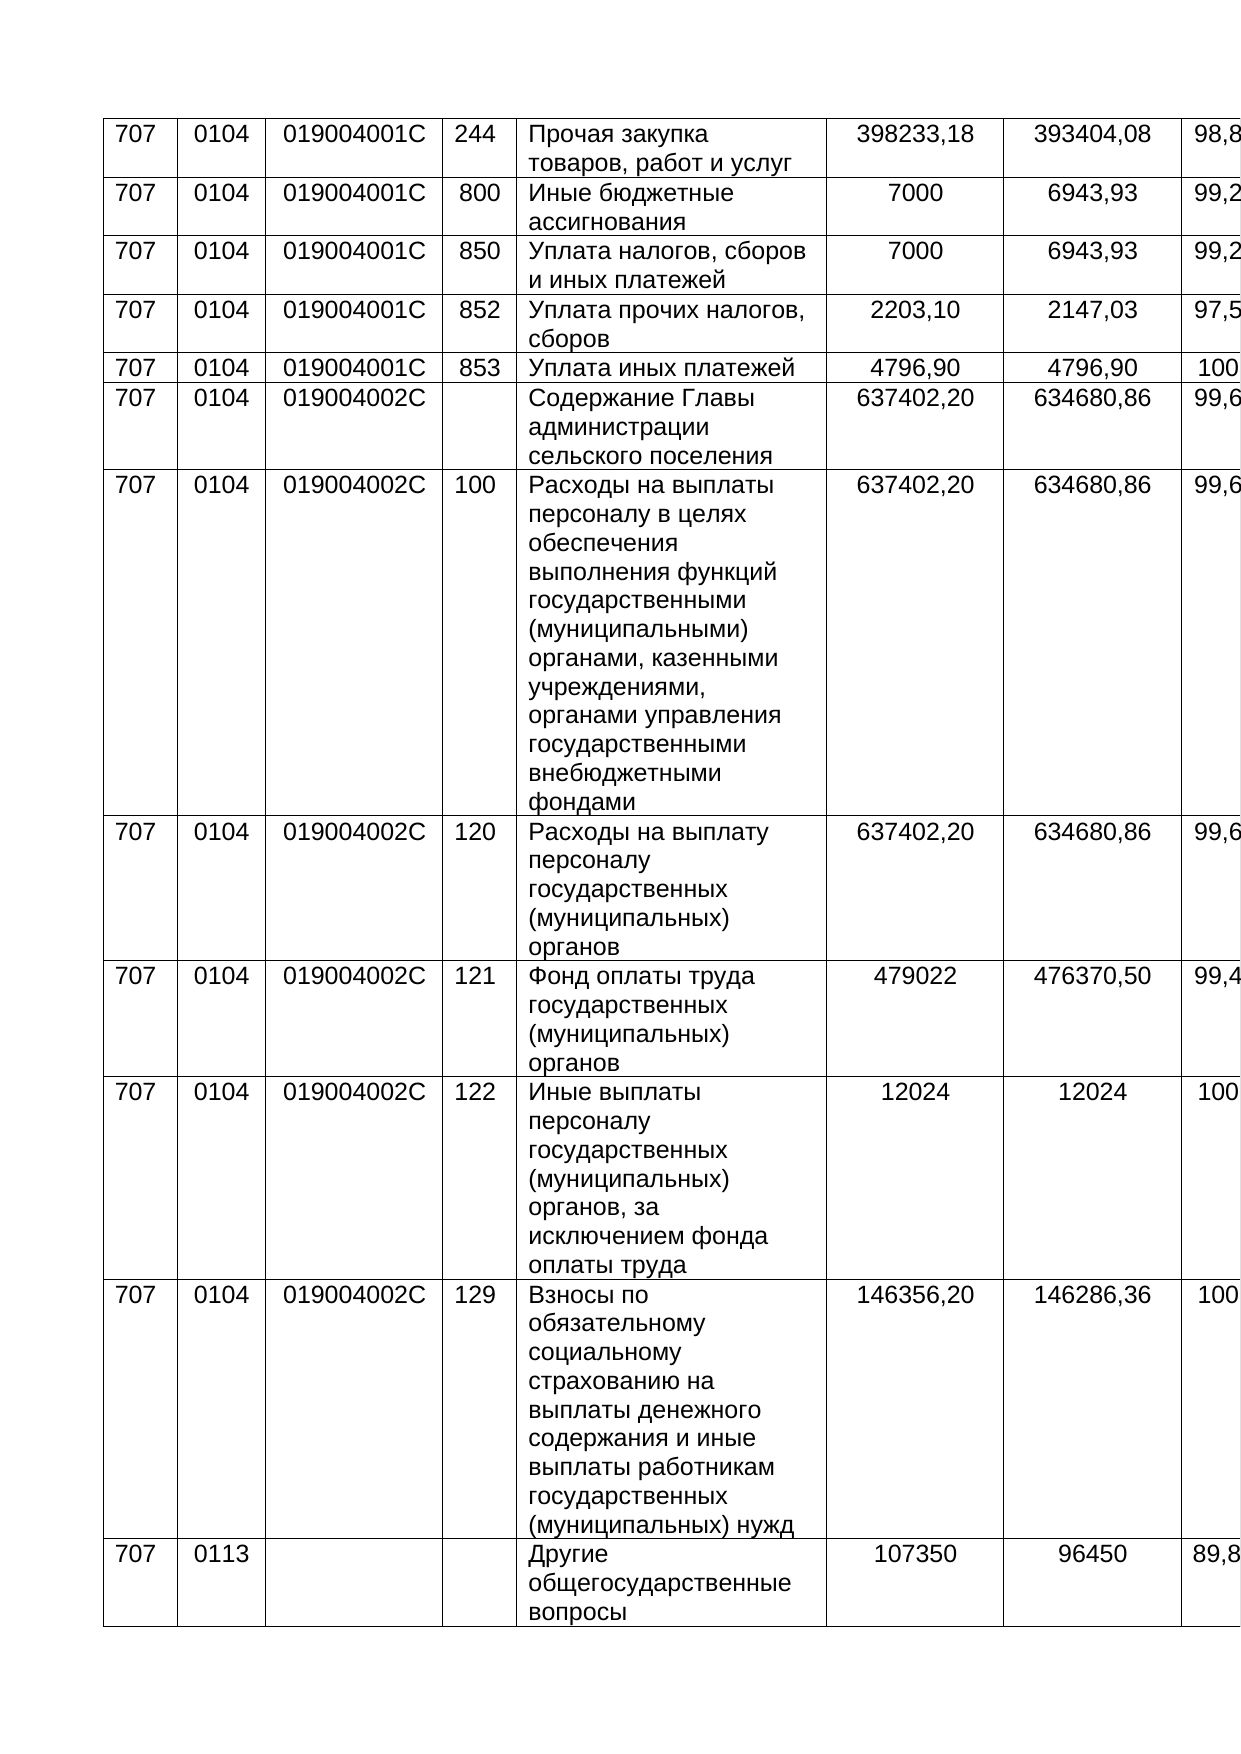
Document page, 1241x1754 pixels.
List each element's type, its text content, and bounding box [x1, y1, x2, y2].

table_cell 707 [104, 236, 177, 294]
table_cell Другие общегосударственные вопросы [517, 1539, 826, 1626]
table_cell 99,2 [1182, 236, 1240, 294]
table_cell 121 [443, 961, 516, 1076]
table_cell Иные выплаты персоналу государственных (муниципальных) органов, за исключением фонда оплаты труда [517, 1077, 826, 1278]
table_cell 707 [104, 178, 177, 235]
table_cell 800 [443, 178, 516, 235]
table_cell 019004002С [266, 383, 442, 469]
table_cell 637402,20 [827, 816, 1003, 960]
table_cell 12024 [1004, 1077, 1181, 1278]
table_cell 019004002С [266, 816, 442, 960]
table_cell 7000 [827, 236, 1003, 294]
table_cell 019004001С [266, 236, 442, 294]
table_cell 019004001С [266, 178, 442, 235]
table_cell 0104 [178, 816, 265, 960]
table_cell 019004001С [266, 353, 442, 382]
table_cell 244 [443, 119, 516, 177]
table_cell 0104 [178, 353, 265, 382]
table_cell 120 [443, 816, 516, 960]
table_cell 0113 [178, 1539, 265, 1626]
table_cell 852 [443, 295, 516, 352]
table_cell Уплата прочих налогов, сборов [517, 295, 826, 352]
table_cell 98,8 [1182, 119, 1240, 177]
table_cell 146286,36 [1004, 1280, 1181, 1538]
table_cell 0104 [178, 119, 265, 177]
table_cell 707 [104, 1077, 177, 1278]
table_cell 707 [104, 353, 177, 382]
table_cell 479022 [827, 961, 1003, 1076]
table_cell [443, 383, 516, 469]
table_cell 100 [1182, 1280, 1240, 1538]
table_cell 019004001С [266, 295, 442, 352]
table_cell 850 [443, 236, 516, 294]
table_cell 0104 [178, 961, 265, 1076]
table_cell 89,8 [1182, 1539, 1240, 1626]
table_cell Взносы по обязательному социальному страхованию на выплаты денежного содержания и иные выплаты работникам государственных (муниципальных) нужд [517, 1280, 826, 1538]
table_cell 2147,03 [1004, 295, 1181, 352]
table_cell 0104 [178, 383, 265, 469]
table_cell 0104 [178, 470, 265, 815]
table_cell 146356,20 [827, 1280, 1003, 1538]
table_cell 0104 [178, 1077, 265, 1278]
table_cell 0104 [178, 178, 265, 235]
table_cell 634680,86 [1004, 383, 1181, 469]
table_cell 853 [443, 353, 516, 382]
table_cell 2203,10 [827, 295, 1003, 352]
table_cell 707 [104, 961, 177, 1076]
table_cell Уплата иных платежей [517, 353, 826, 382]
table_cell 96450 [1004, 1539, 1181, 1626]
table_cell Расходы на выплаты персоналу в целях обеспечения выполнения функций государственными (муниципальными) органами, казенными учреждениями, органами управления государственными внебюджетными фондами [517, 470, 826, 815]
table_cell 634680,86 [1004, 816, 1181, 960]
table_cell 019004002С [266, 961, 442, 1076]
table_cell 4796,90 [1004, 353, 1181, 382]
table_cell Прочая закупка товаров, работ и услуг [517, 119, 826, 177]
table_cell 122 [443, 1077, 516, 1278]
table_cell Уплата налогов, сборов и иных платежей [517, 236, 826, 294]
table_cell 019004001С [266, 119, 442, 177]
table_cell Содержание Главы администрации сельского поселения [517, 383, 826, 469]
table_cell 99,6 [1182, 470, 1240, 815]
table_cell 6943,93 [1004, 178, 1181, 235]
table_cell 019004002С [266, 1077, 442, 1278]
table_cell [266, 1539, 442, 1626]
table_cell 019004002С [266, 470, 442, 815]
table_cell 100 [1182, 1077, 1240, 1278]
table_cell 019004002С [266, 1280, 442, 1538]
table_cell 0104 [178, 295, 265, 352]
table_cell 0104 [178, 236, 265, 294]
table_cell 393404,08 [1004, 119, 1181, 177]
table_cell 99,6 [1182, 816, 1240, 960]
table_cell 6943,93 [1004, 236, 1181, 294]
table_cell 100 [1182, 353, 1240, 382]
table_cell 637402,20 [827, 470, 1003, 815]
table_cell Фонд оплаты труда государственных (муниципальных) органов [517, 961, 826, 1076]
table_cell 99,2 [1182, 178, 1240, 235]
table_cell Расходы на выплату персоналу государственных (муниципальных) органов [517, 816, 826, 960]
table_cell 100 [443, 470, 516, 815]
table_cell 97,5 [1182, 295, 1240, 352]
table_cell 129 [443, 1280, 516, 1538]
table_cell 398233,18 [827, 119, 1003, 177]
table_cell 707 [104, 470, 177, 815]
table_cell 707 [104, 383, 177, 469]
table_cell 7000 [827, 178, 1003, 235]
table_cell 707 [104, 119, 177, 177]
table_cell 707 [104, 816, 177, 960]
table_cell 4796,90 [827, 353, 1003, 382]
table_cell 707 [104, 1539, 177, 1626]
table_cell 99,6 [1182, 383, 1240, 469]
table_cell 0104 [178, 1280, 265, 1538]
table_cell 99,4 [1182, 961, 1240, 1076]
table_cell 107350 [827, 1539, 1003, 1626]
table_cell 637402,20 [827, 383, 1003, 469]
table_cell 476370,50 [1004, 961, 1181, 1076]
table_cell Иные бюджетные ассигнования [517, 178, 826, 235]
table_cell 707 [104, 295, 177, 352]
table_cell [443, 1539, 516, 1626]
table_cell 12024 [827, 1077, 1003, 1278]
table_cell 707 [104, 1280, 177, 1538]
table_cell 634680,86 [1004, 470, 1181, 815]
